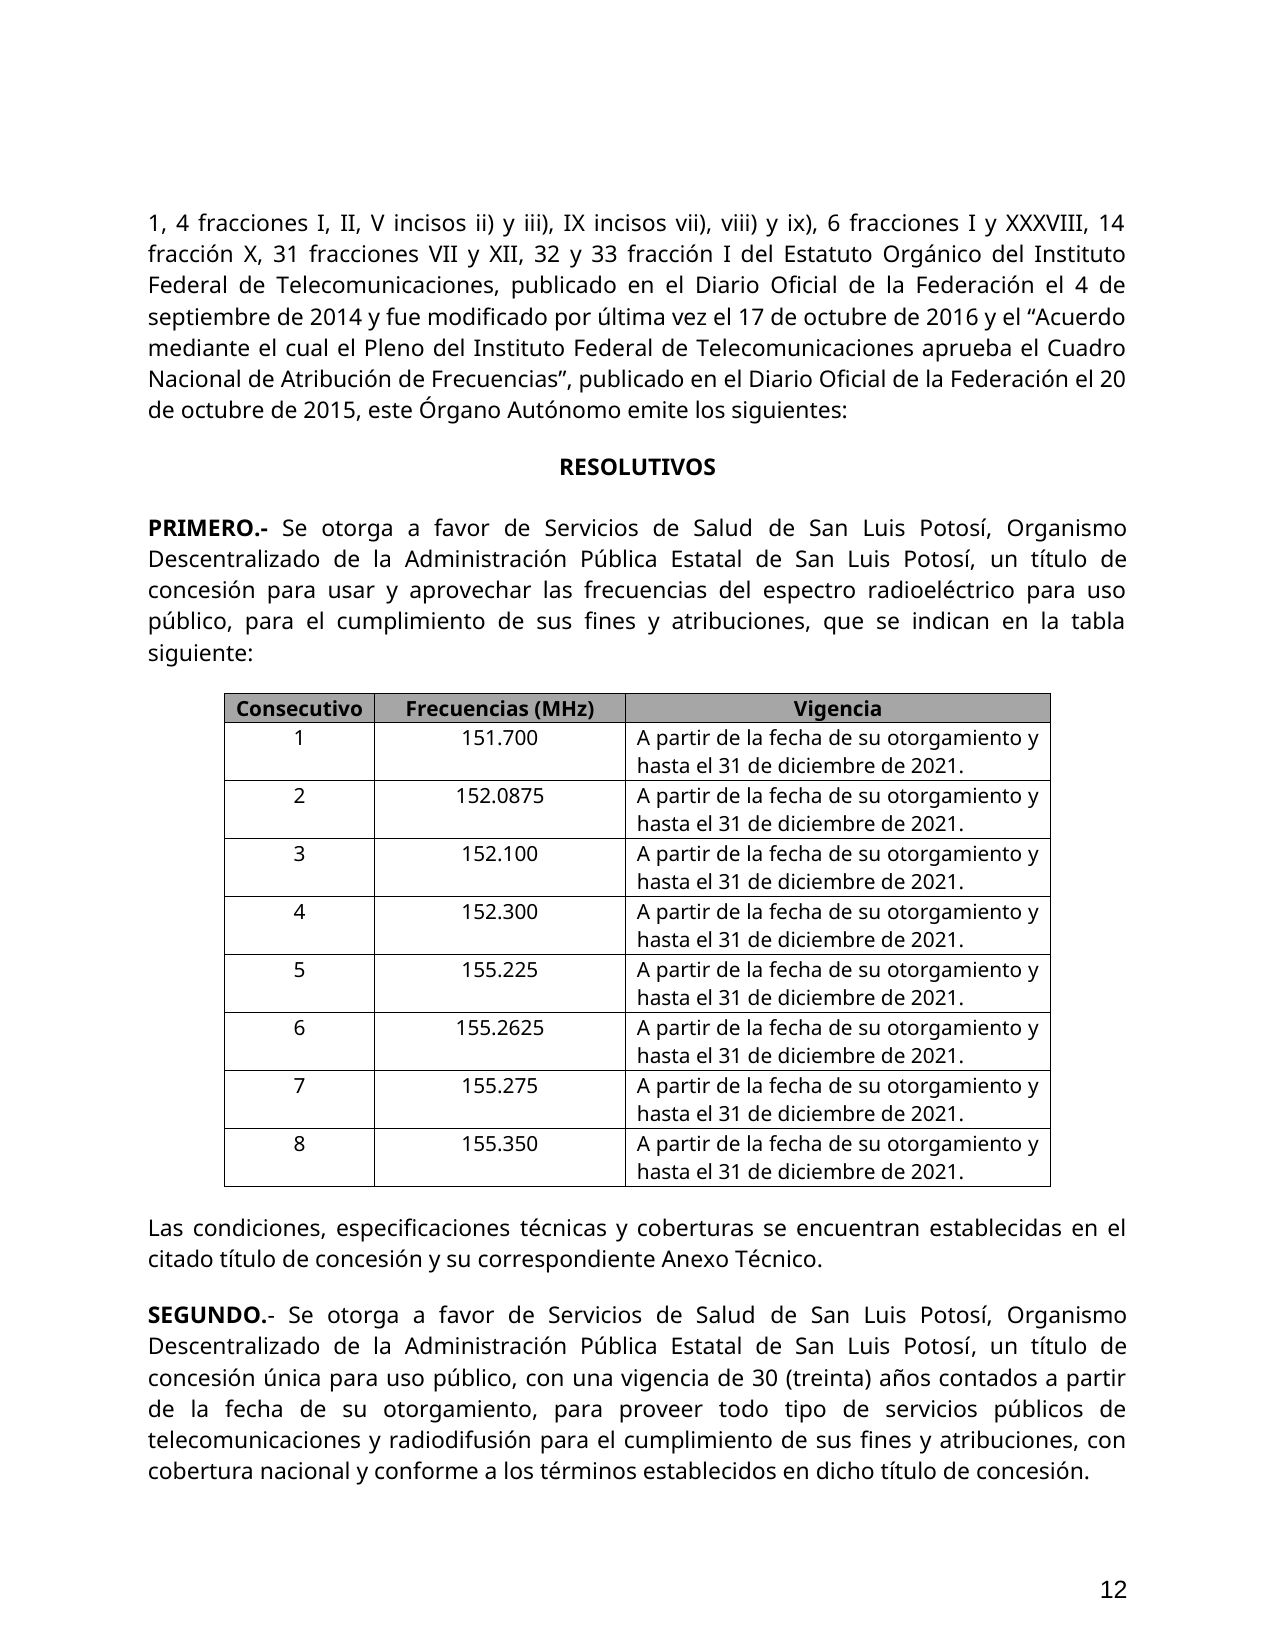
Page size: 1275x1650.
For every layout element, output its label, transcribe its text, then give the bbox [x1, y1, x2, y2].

table_cell 5 [225, 955, 374, 1012]
table_cell A partir de la fecha de su otorgamiento y hasta el 31 de diciembre de 2021. [626, 1013, 1050, 1070]
table_cell 152.100 [375, 839, 625, 896]
table_cell 152.300 [375, 897, 625, 954]
table_cell 8 [225, 1129, 374, 1186]
text SEGUNDO.- Se otorga a favor de Servicios de Salud de San Luis Potosí, Organismo Descentralizado de la Administración Pública Estatal de San Luis Potosí, un título de concesión única para uso público, con una vigencia de 30 (treinta) años contados a partir de la fecha de su otorgamiento, para proveer todo tipo de servicios públicos de telecomunicaciones y radiodifusión para el cumplimiento de sus fines y atribuciones, con cobertura nacional y conforme a los términos establecidos en dicho título de concesión. [148, 1299, 1127, 1487]
text Las condiciones, especificaciones técnicas y coberturas se encuentran establecidas en el citado título de concesión y su correspondiente Anexo Técnico. [148, 1212, 1127, 1274]
table_cell 152.0875 [375, 781, 625, 838]
table_cell 4 [225, 897, 374, 954]
table_cell 2 [225, 781, 374, 838]
table_cell A partir de la fecha de su otorgamiento y hasta el 31 de diciembre de 2021. [626, 781, 1050, 838]
table_cell A partir de la fecha de su otorgamiento y hasta el 31 de diciembre de 2021. [626, 955, 1050, 1012]
table_cell A partir de la fecha de su otorgamiento y hasta el 31 de diciembre de 2021. [626, 839, 1050, 896]
table_cell A partir de la fecha de su otorgamiento y hasta el 31 de diciembre de 2021. [626, 1129, 1050, 1186]
table_header Vigencia [626, 694, 1050, 722]
table_cell 7 [225, 1071, 374, 1128]
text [148, 207, 1127, 426]
table_cell 155.350 [375, 1129, 625, 1186]
table_cell A partir de la fecha de su otorgamiento y hasta el 31 de diciembre de 2021. [626, 1071, 1050, 1128]
table_cell 151.700 [375, 723, 625, 780]
table_cell 6 [225, 1013, 374, 1070]
subtitle RESOLUTIVOS [148, 451, 1127, 482]
text PRIMERO.- Se otorga a favor de Servicios de Salud de San Luis Potosí, Organismo Descentralizado de la Administración Pública Estatal de San Luis Potosí, un título de concesión para usar y aprovechar las frecuencias del espectro radioeléctrico para uso público, para el cumplimiento de sus fines y atribuciones, que se indican en la tabla siguiente: [148, 511, 1127, 668]
table_cell 3 [225, 839, 374, 896]
table_cell 155.225 [375, 955, 625, 1012]
table_header Frecuencias (MHz) [375, 694, 625, 722]
table_cell A partir de la fecha de su otorgamiento y hasta el 31 de diciembre de 2021. [626, 723, 1050, 780]
table_cell 155.2625 [375, 1013, 625, 1070]
table_header Consecutivo [225, 694, 374, 722]
table_cell 155.275 [375, 1071, 625, 1128]
table_cell A partir de la fecha de su otorgamiento y hasta el 31 de diciembre de 2021. [626, 897, 1050, 954]
table_cell 1 [225, 723, 374, 780]
